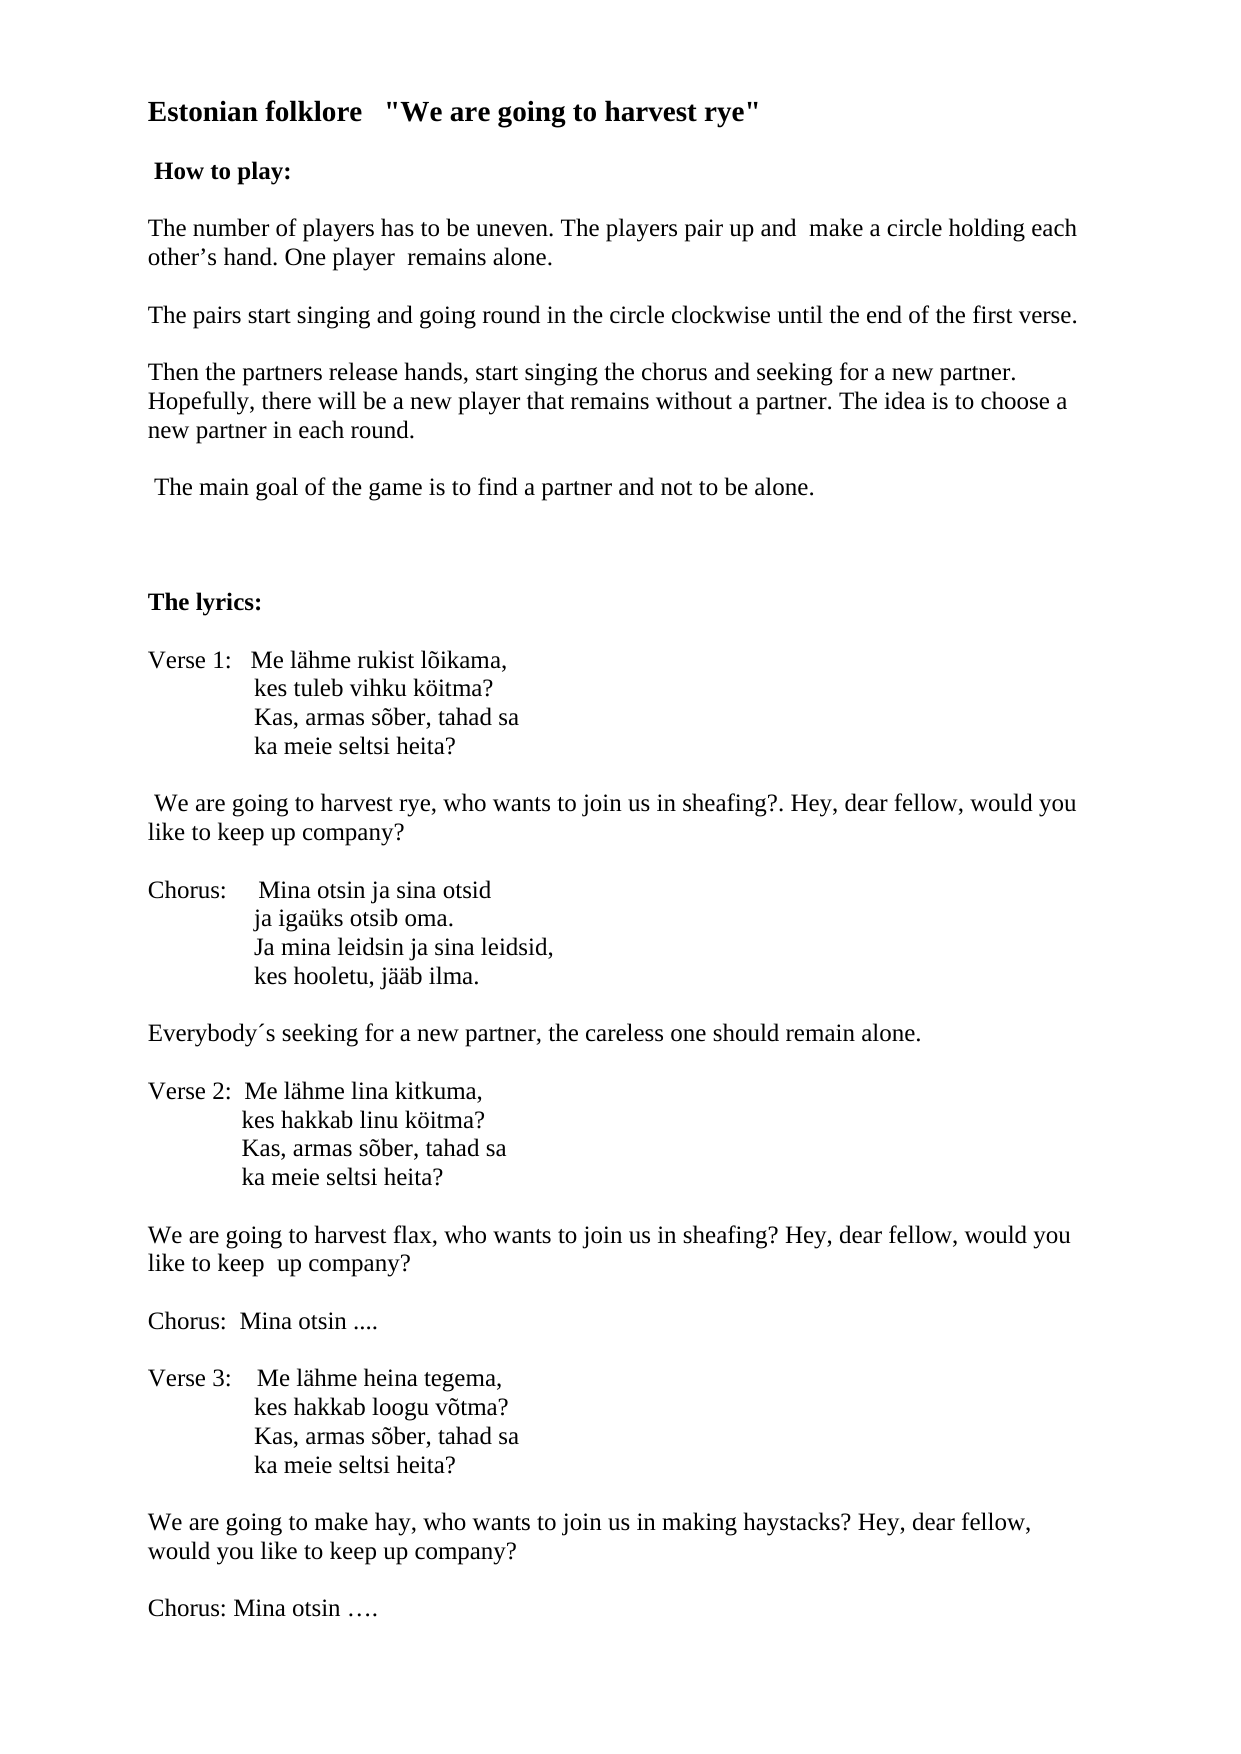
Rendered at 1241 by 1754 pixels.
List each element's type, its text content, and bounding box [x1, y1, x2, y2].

text kes hakkab loogu võtma? [148, 1392, 1093, 1421]
text Chorus: Mina otsin ja sina otsid [148, 875, 1093, 903]
text The number of players has to be uneven. The players pair up and make a circle holding each other’s hand. One player remains alone. [148, 213, 1093, 271]
text Everybody´s seeking for a new partner, the careless one should remain alone. [148, 1018, 1093, 1047]
text How to play: [148, 156, 1093, 185]
text kes tuleb vihku köitma? [148, 673, 1093, 702]
text Kas, armas sõber, tahad sa [148, 1421, 1093, 1450]
text Chorus: Mina otsin .... [148, 1306, 1093, 1335]
text We are going to make hay, who wants to join us in making haystacks? Hey, dear fellow, would you like to keep up company? [148, 1507, 1093, 1565]
text The lyrics: [148, 587, 1093, 616]
text Kas, armas sõber, tahad sa [148, 1133, 1093, 1162]
text Chorus: Mina otsin …. [148, 1593, 1093, 1622]
text We are going to harvest flax, who wants to join us in sheafing? Hey, dear fellow, would you like to keep up company? [148, 1220, 1093, 1277]
text ka meie seltsi heita? [148, 1450, 1093, 1478]
text ja igaüks otsib oma. [148, 903, 1093, 932]
text kes hooletu, jääb ilma. [148, 961, 1093, 990]
text The pairs start singing and going round in the circle clockwise until the end of the first verse. [148, 300, 1093, 328]
text Verse 3: Me lähme heina tegema, [148, 1363, 1093, 1392]
text Verse 2: Me lähme lina kitkuma, [148, 1076, 1093, 1105]
text kes hakkab linu köitma? [148, 1105, 1093, 1133]
text Verse 1: Me lähme rukist lõikama, [148, 645, 1093, 673]
text We are going to harvest rye, who wants to join us in sheafing?. Hey, dear fellow, would you like to keep up company? [148, 788, 1093, 846]
text Hopefully, there will be a new player that remains without a partner. The idea is to choose a new partner in each round. [148, 386, 1093, 443]
text Kas, armas sõber, tahad sa [148, 702, 1093, 731]
text ka meie seltsi heita? [148, 731, 1093, 760]
text Estonian folklore "We are going to harvest rye" [148, 94, 1093, 127]
text Ja mina leidsin ja sina leidsid, [148, 932, 1093, 961]
text Then the partners release hands, start singing the chorus and seeking for a new partner. [148, 357, 1093, 386]
text The main goal of the game is to find a partner and not to be alone. [148, 472, 1093, 501]
text ka meie seltsi heita? [148, 1162, 1093, 1191]
